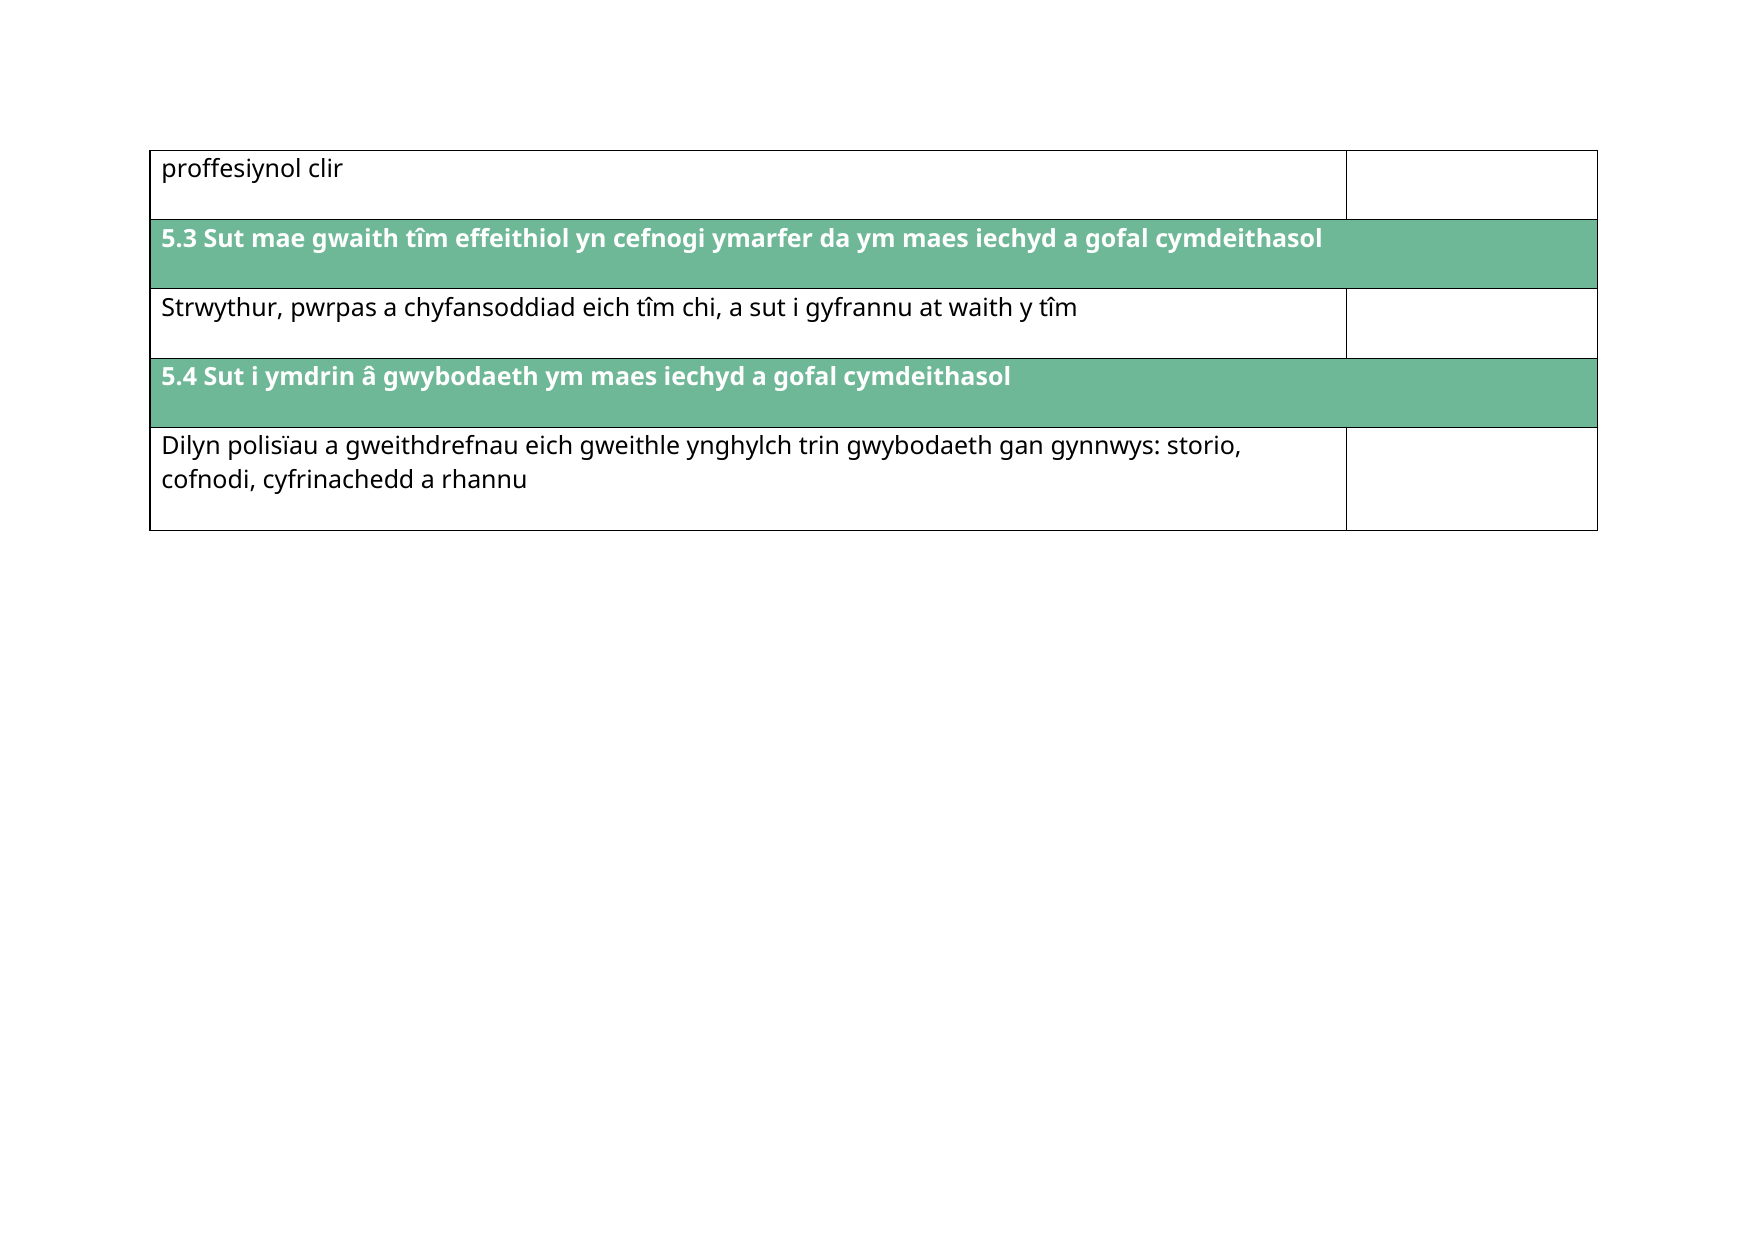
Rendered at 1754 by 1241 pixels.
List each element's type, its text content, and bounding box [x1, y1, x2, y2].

table_cell [1347, 289, 1597, 357]
table_cell Dilyn polisïau a gweithdrefnau eich gweithle ynghylch trin gwybodaeth gan gynnwys: storio, cofnodi, cyfrinachedd a rhannu [151, 428, 1346, 530]
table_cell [151, 151, 1346, 219]
table_cell Strwythur, pwrpas a chyfansoddiad eich tîm chi, a sut i gyfrannu at waith y tîm [151, 289, 1346, 357]
table_cell [1347, 428, 1597, 530]
table_cell 5.3 Sut mae gwaith tîm effeithiol yn cefnogi ymarfer da ym maes iechyd a gofal cymdeithasol [151, 220, 1597, 288]
table_cell [1347, 151, 1597, 219]
table_cell 5.4 Sut i ymdrin â gwybodaeth ym maes iechyd a gofal cymdeithasol [151, 359, 1597, 427]
